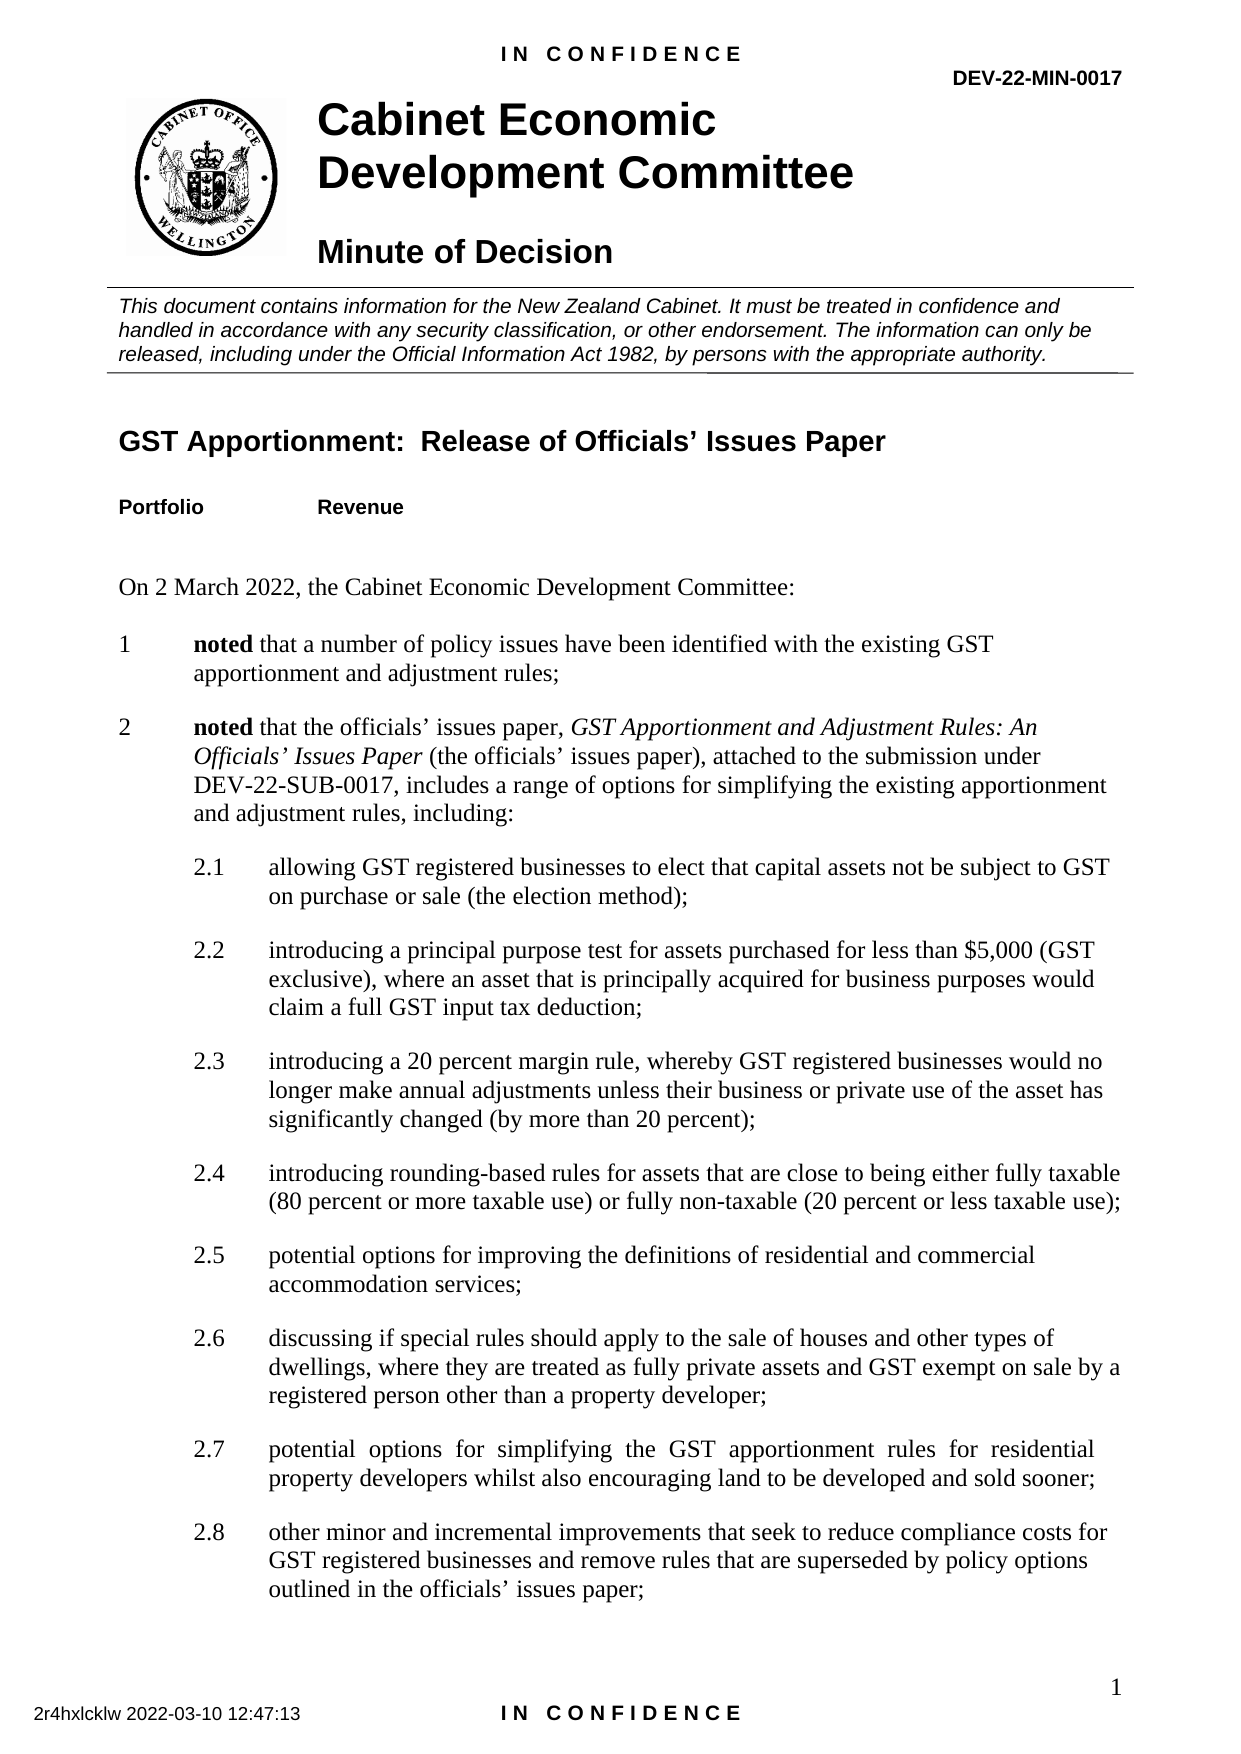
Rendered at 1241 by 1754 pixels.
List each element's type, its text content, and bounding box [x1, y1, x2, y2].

picture [126, 98, 287, 256]
list potential options for simplifying the GST apportionment rules for residential property developers whilst also encouraging land to be developed and sold sooner; [193, 1434, 1096, 1492]
text GST Apportionment: Release of Officials’ Issues Paper [118, 423, 1132, 457]
title Cabinet Economic Development Committee [317, 93, 854, 198]
list allowing GST registered businesses to elect that capital assets not be subject to GST on purchase or sale (the election method); [193, 852, 1111, 910]
list other minor and incremental improvements that seek to reduce compliance costs for GST registered businesses and remove rules that are superseded by policy options outlined in the officials’ issues paper; [193, 1517, 1108, 1603]
text Minute of Decision [317, 232, 1132, 270]
list noted that a number of policy issues have been identified with the existing GST apportionment and adjustment rules; [118, 629, 994, 687]
list introducing a 20 percent margin rule, whereby GST registered businesses would no longer make annual adjustments unless their business or private use of the asset has significantly changed (by more than 20 percent); [193, 1046, 1104, 1132]
text On 2 March 2022, the Cabinet Economic Development Committee: [118, 572, 1132, 601]
text DEV-22-SUB-0017, includes a range of options for simplifying the existing apportionment and adjustment rules, including: [193, 770, 1132, 827]
list noted that the officials’ issues paper, GST Apportionment and Adjustment Rules: An Officials’ Issues Paper (the officials’ issues paper), attached to the submission under [118, 712, 1041, 770]
list introducing rounding-based rules for assets that are close to being either fully taxable (80 percent or more taxable use) or fully non-taxable (20 percent or less taxable use); [193, 1158, 1121, 1215]
text Portfolio Revenue [118, 494, 1132, 518]
list potential options for improving the definitions of residential and commercial accommodation services; [193, 1240, 1036, 1298]
list introducing a principal purpose test for assets purchased for less than $5,000 (GST exclusive), where an asset that is principally acquired for business purposes would claim a full GST input tax deduction; [193, 935, 1095, 1021]
list discussing if special rules should apply to the sale of houses and other types of dwellings, where they are treated as fully private assets and GST exempt on sale by a registered person other than a property developer; [193, 1323, 1121, 1409]
text This document contains information for the New Zealand Cabinet. It must be treated in confidence and handled in accordance with any security classification, or other endorsement. The information can only be released, including under the Official Information Act 1982, by persons with the appropriate authority. [118, 294, 1132, 366]
